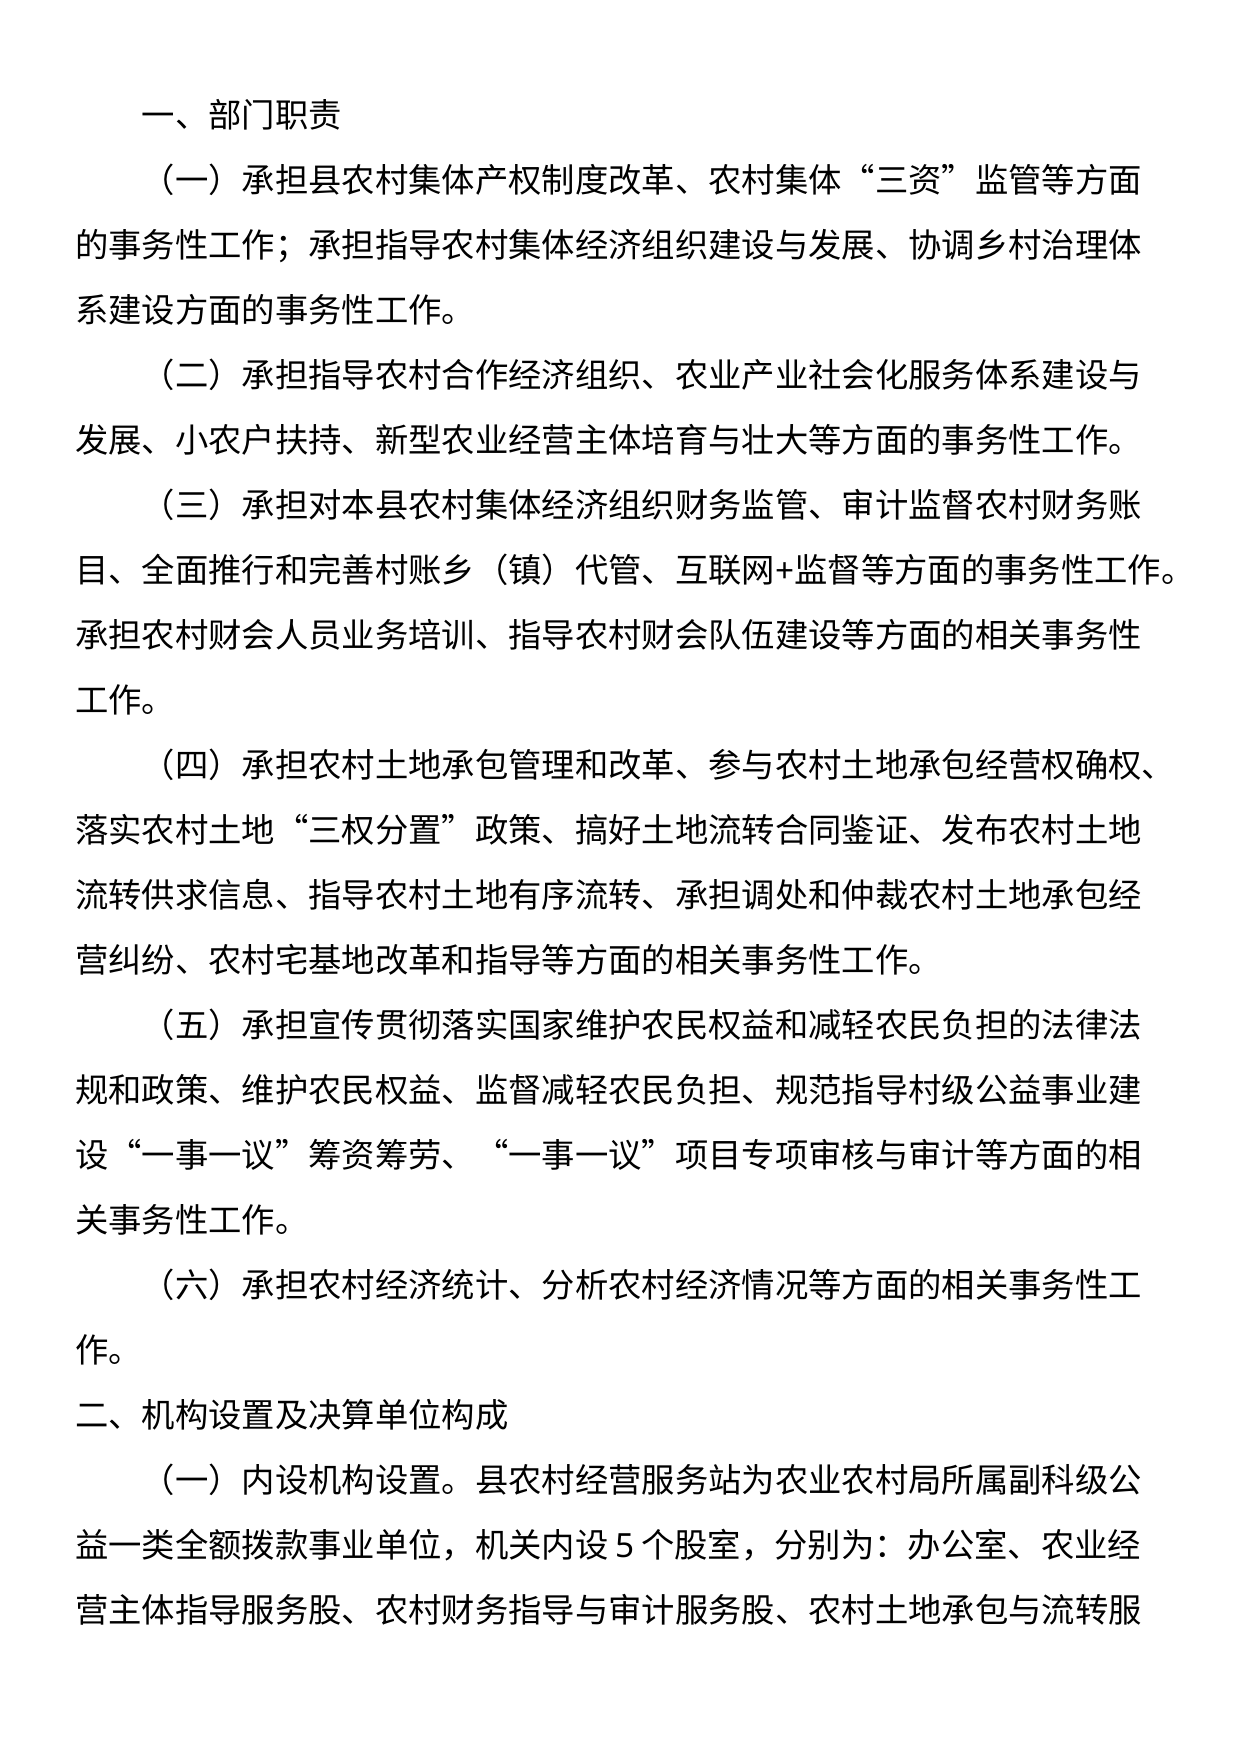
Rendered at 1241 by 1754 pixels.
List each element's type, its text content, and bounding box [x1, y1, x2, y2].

text （三）承担对本县农村集体经济组织财务监管、审计监督农村财务账目、全面推行和完善村账乡（镇）代管、互联网+监督等方面的事务性工作。承担农村财会人员业务培训、指导农村财会队伍建设等方面的相关事务性工作。 [75, 471, 1165, 731]
text 一、部门职责 [75, 81, 1165, 146]
text （一）承担县农村集体产权制度改革、农村集体“三资”监管等方面的事务性工作；承担指导农村集体经济组织建设与发展、协调乡村治理体系建设方面的事务性工作。 [75, 146, 1165, 341]
text （六）承担农村经济统计、分析农村经济情况等方面的相关事务性工作。 [75, 1251, 1165, 1381]
text （四）承担农村土地承包管理和改革、参与农村土地承包经营权确权、落实农村土地“三权分置”政策、搞好土地流转合同鉴证、发布农村土地流转供求信息、指导农村土地有序流转、承担调处和仲裁农村土地承包经营纠纷、农村宅基地改革和指导等方面的相关事务性工作。 [75, 731, 1165, 991]
text 二、机构设置及决算单位构成 [75, 1381, 1165, 1446]
text （五）承担宣传贯彻落实国家维护农民权益和减轻农民负担的法律法规和政策、维护农民权益、监督减轻农民负担、规范指导村级公益事业建设“一事一议”筹资筹劳、“一事一议”项目专项审核与审计等方面的相关事务性工作。 [75, 991, 1165, 1251]
text （二）承担指导农村合作经济组织、农业产业社会化服务体系建设与发展、小农户扶持、新型农业经营主体培育与壮大等方面的事务性工作。 [75, 341, 1165, 471]
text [75, 1446, 1165, 1641]
